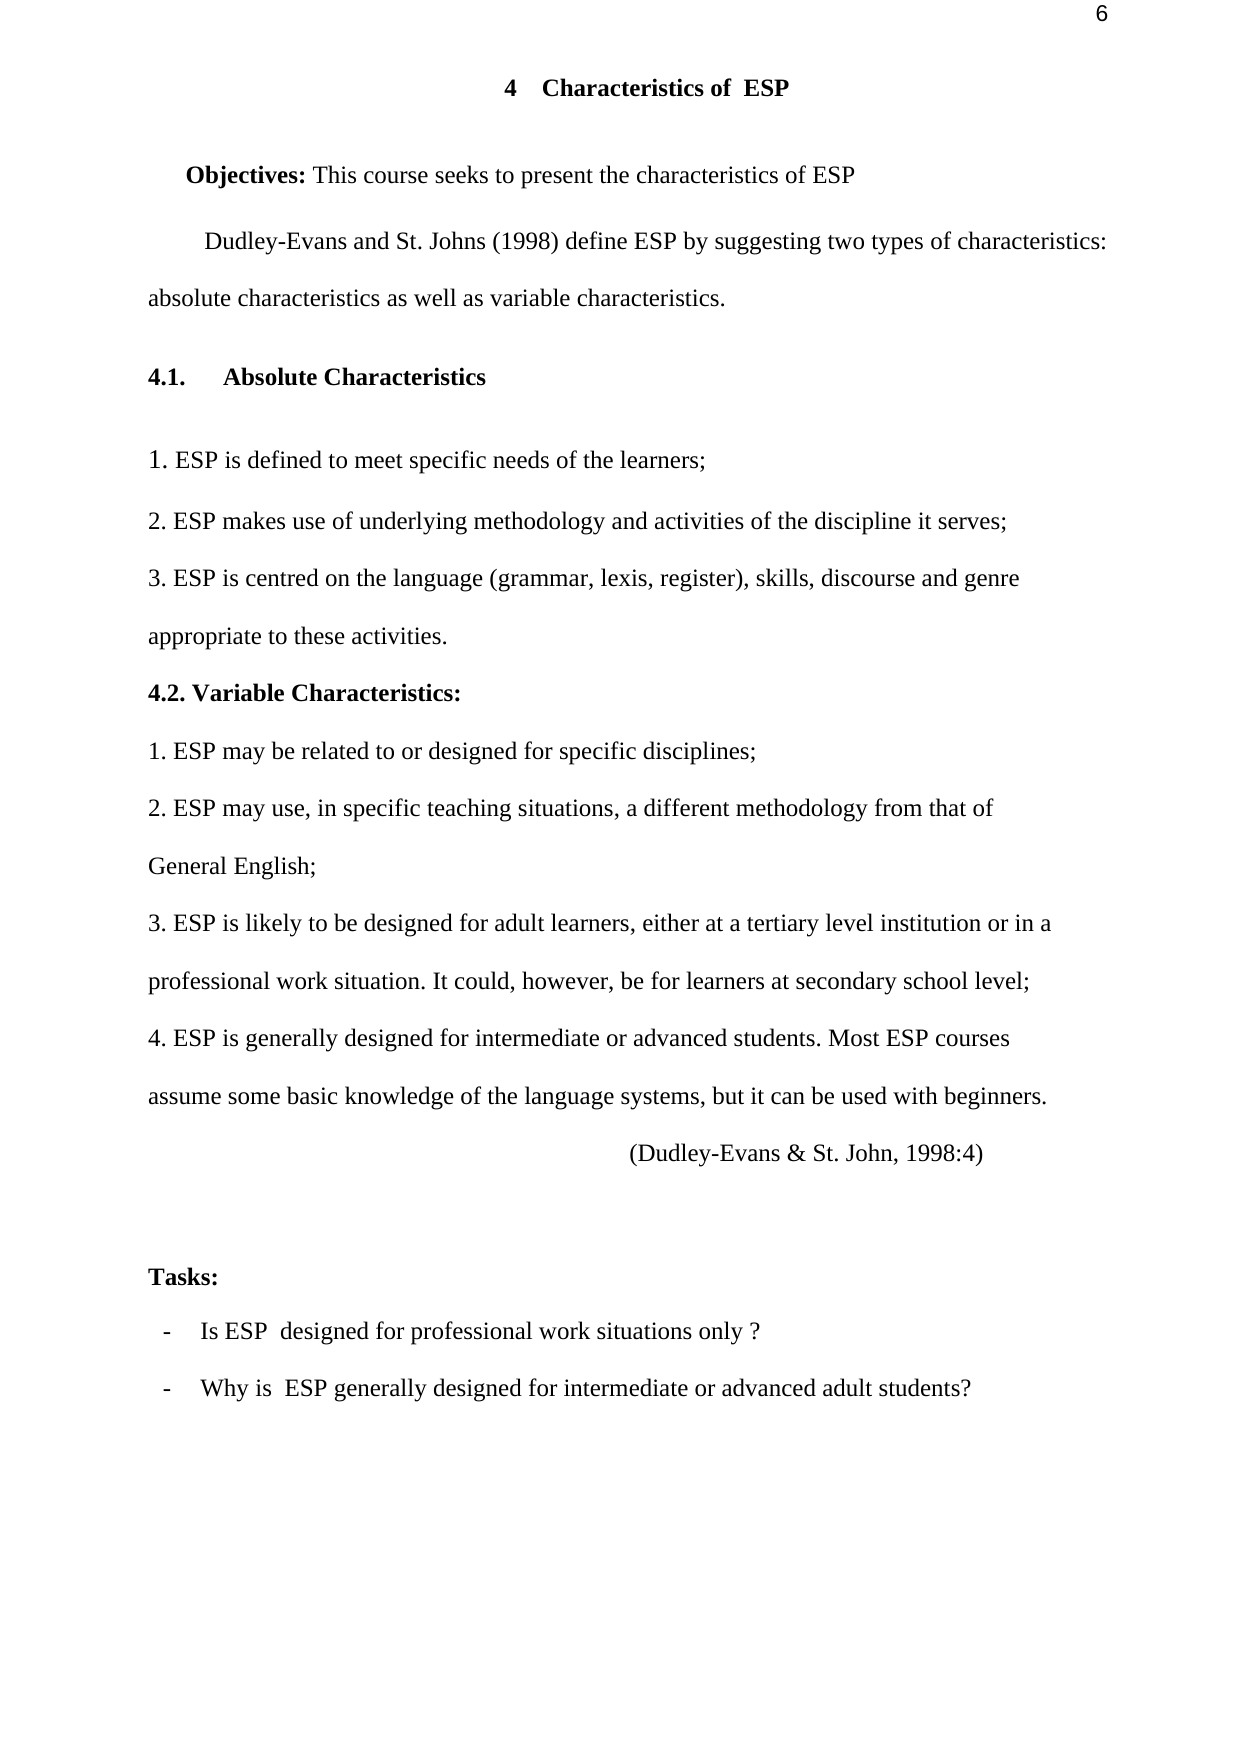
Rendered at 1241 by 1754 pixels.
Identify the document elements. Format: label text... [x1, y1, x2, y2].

text assume some basic knowledge of the language systems, but it can be used with beginners. [148, 1081, 1108, 1109]
text 2. ESP may use, in specific teaching situations, a different methodology from that of [148, 793, 1108, 822]
text General English; [148, 851, 1108, 879]
text 3. ESP is likely to be designed for adult learners, either at a tertiary level institution or in a [148, 908, 1108, 937]
text professional work situation. It could, however, be for learners at secondary school level; [148, 966, 1108, 994]
text 4. ESP is generally designed for intermediate or advanced students. Most ESP courses [148, 1023, 1108, 1052]
text 1. ESP may be related to or designed for specific disciplines; [148, 736, 1108, 764]
list Why is ESP generally designed for intermediate or advanced adult students? [163, 1373, 1108, 1402]
text 3. ESP is centred on the language (grammar, lexis, register), skills, discourse and genre [148, 563, 1108, 592]
text (Dudley-Evans & St. John, 1998:4) [185, 1138, 1108, 1167]
text Objectives: This course seeks to present the characteristics of ESP [185, 160, 1108, 188]
list Characteristics of ESP [185, 73, 1108, 102]
text Tasks: [148, 1262, 1108, 1291]
text 1. ESP is defined to meet specific needs of the learners; [148, 443, 1108, 475]
text 2. ESP makes use of underlying methodology and activities of the discipline it serves; [148, 506, 1108, 534]
text 4.2. Variable Characteristics: [148, 678, 1108, 707]
text Dudley-Evans and St. Johns (1998) define ESP by suggesting two types of characteristics: absolute characteristics as well as variable characteristics. [148, 226, 1108, 312]
text appropriate to these activities. [148, 621, 1108, 649]
list Absolute Characteristics [148, 362, 1108, 390]
list Is ESP designed for professional work situations only ? [163, 1316, 1108, 1344]
